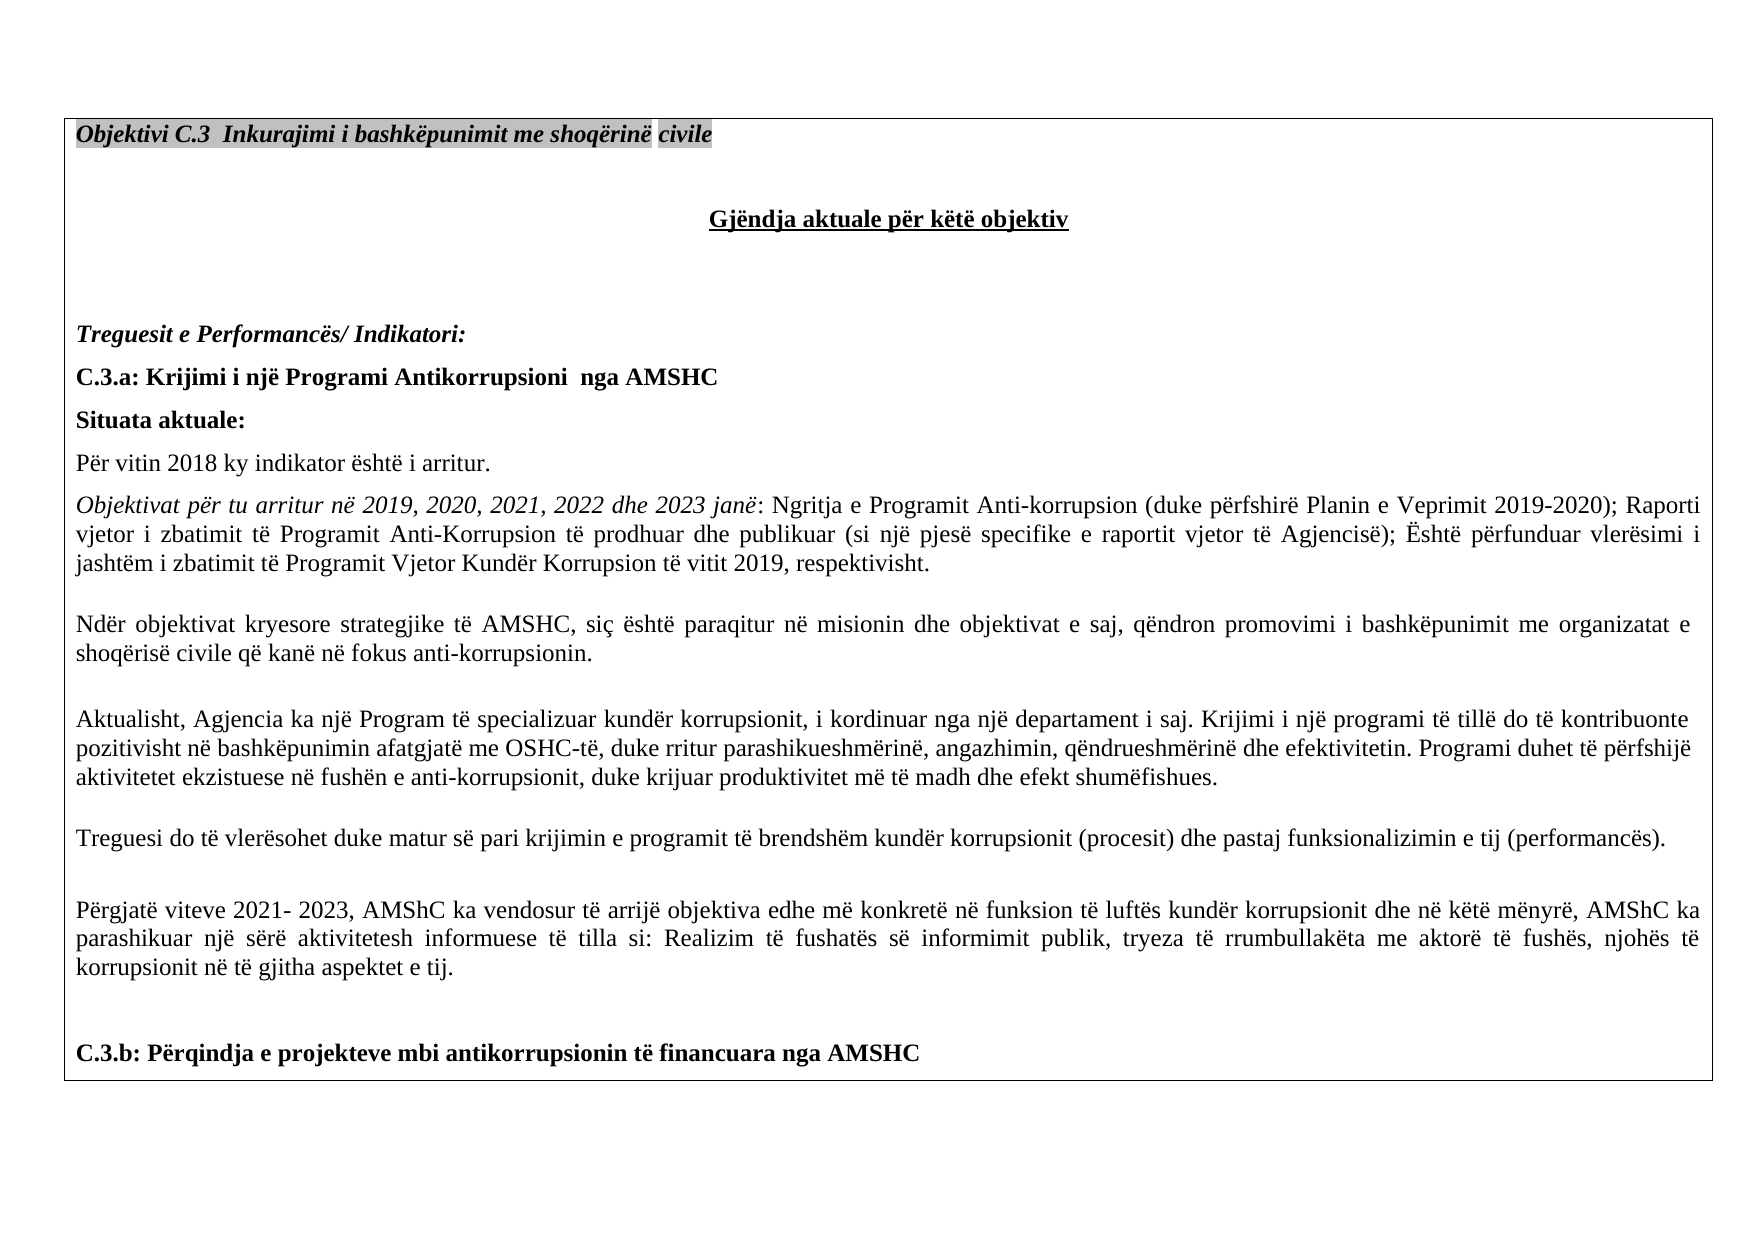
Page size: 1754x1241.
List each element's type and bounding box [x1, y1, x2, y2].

table_header [65, 119, 1712, 1080]
